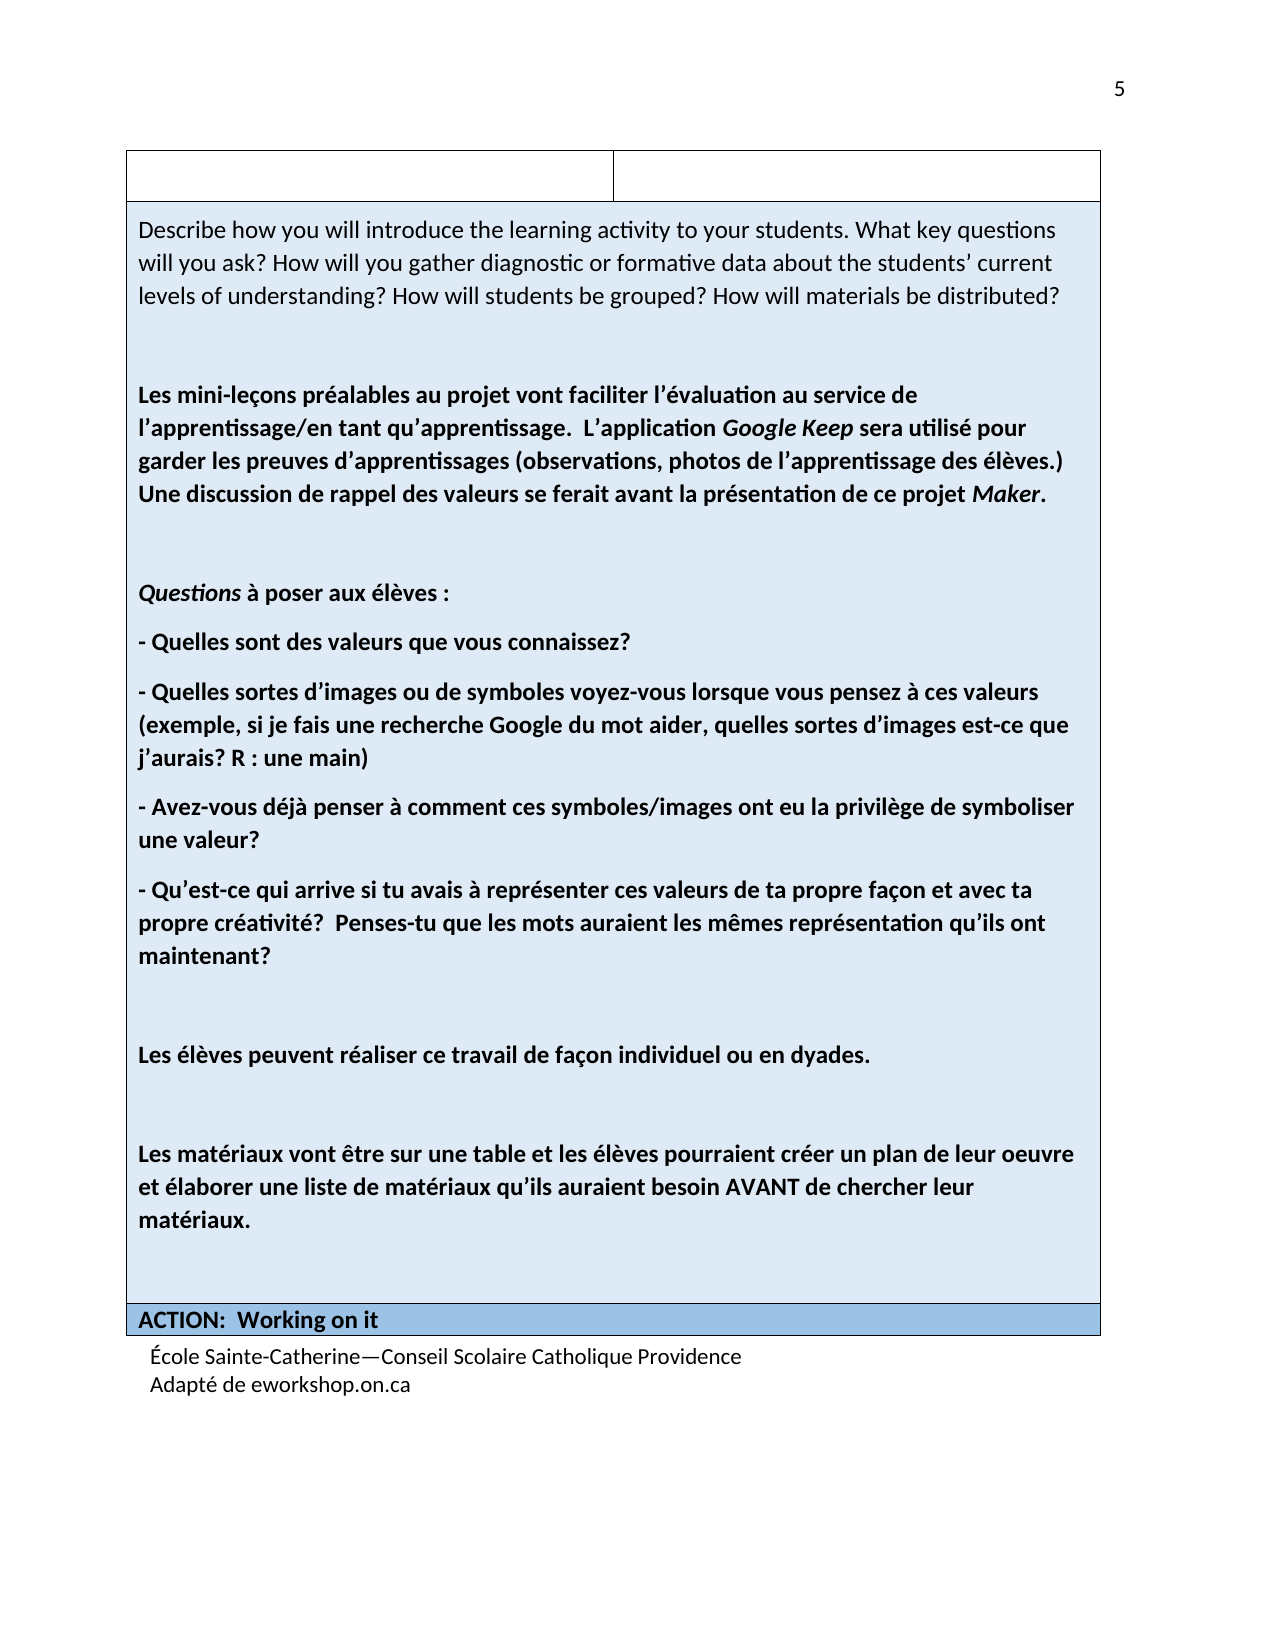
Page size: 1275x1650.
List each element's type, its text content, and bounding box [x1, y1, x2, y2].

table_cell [127, 1304, 1100, 1335]
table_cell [127, 151, 613, 201]
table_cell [614, 151, 1100, 201]
table_cell Describe how you will introduce the learning activity to your students. What key questions will you ask? How will you gather diagnostic or formative data about the students’ current levels of understanding? How will students be grouped? How will materials be distributed? Les mini-leçons préalables au projet vont faciliter l’évaluation au service de l’apprentissage/en tant qu’apprentissage. L’application Google Keep sera utilisé pour garder les preuves d’apprentissages (observations, photos de l’apprentissage des élèves.) Une discussion de rappel des valeurs se ferait avant la présentation de ce projet Maker. Questions à poser aux élèves : - Quelles sont des valeurs que vous connaissez? - Quelles sortes d’images ou de symboles voyez-vous lorsque vous pensez à ces valeurs (exemple, si je fais une recherche Google du mot aider, quelles sortes d’images est-ce que j’aurais? R : une main) - Avez-vous déjà penser à comment ces symboles/images ont eu la privilège de symboliser une valeur? - Qu’est-ce qui arrive si tu avais à représenter ces valeurs de ta propre façon et avec ta propre créativité? Penses-tu que les mots auraient les mêmes représentation qu’ils ont maintenant? Les élèves peuvent réaliser ce travail de façon individuel ou en dyades. Les matériaux vont être sur une table et les élèves pourraient créer un plan de leur oeuvre et élaborer une liste de matériaux qu’ils auraient besoin AVANT de chercher leur matériaux. [127, 202, 1100, 1303]
